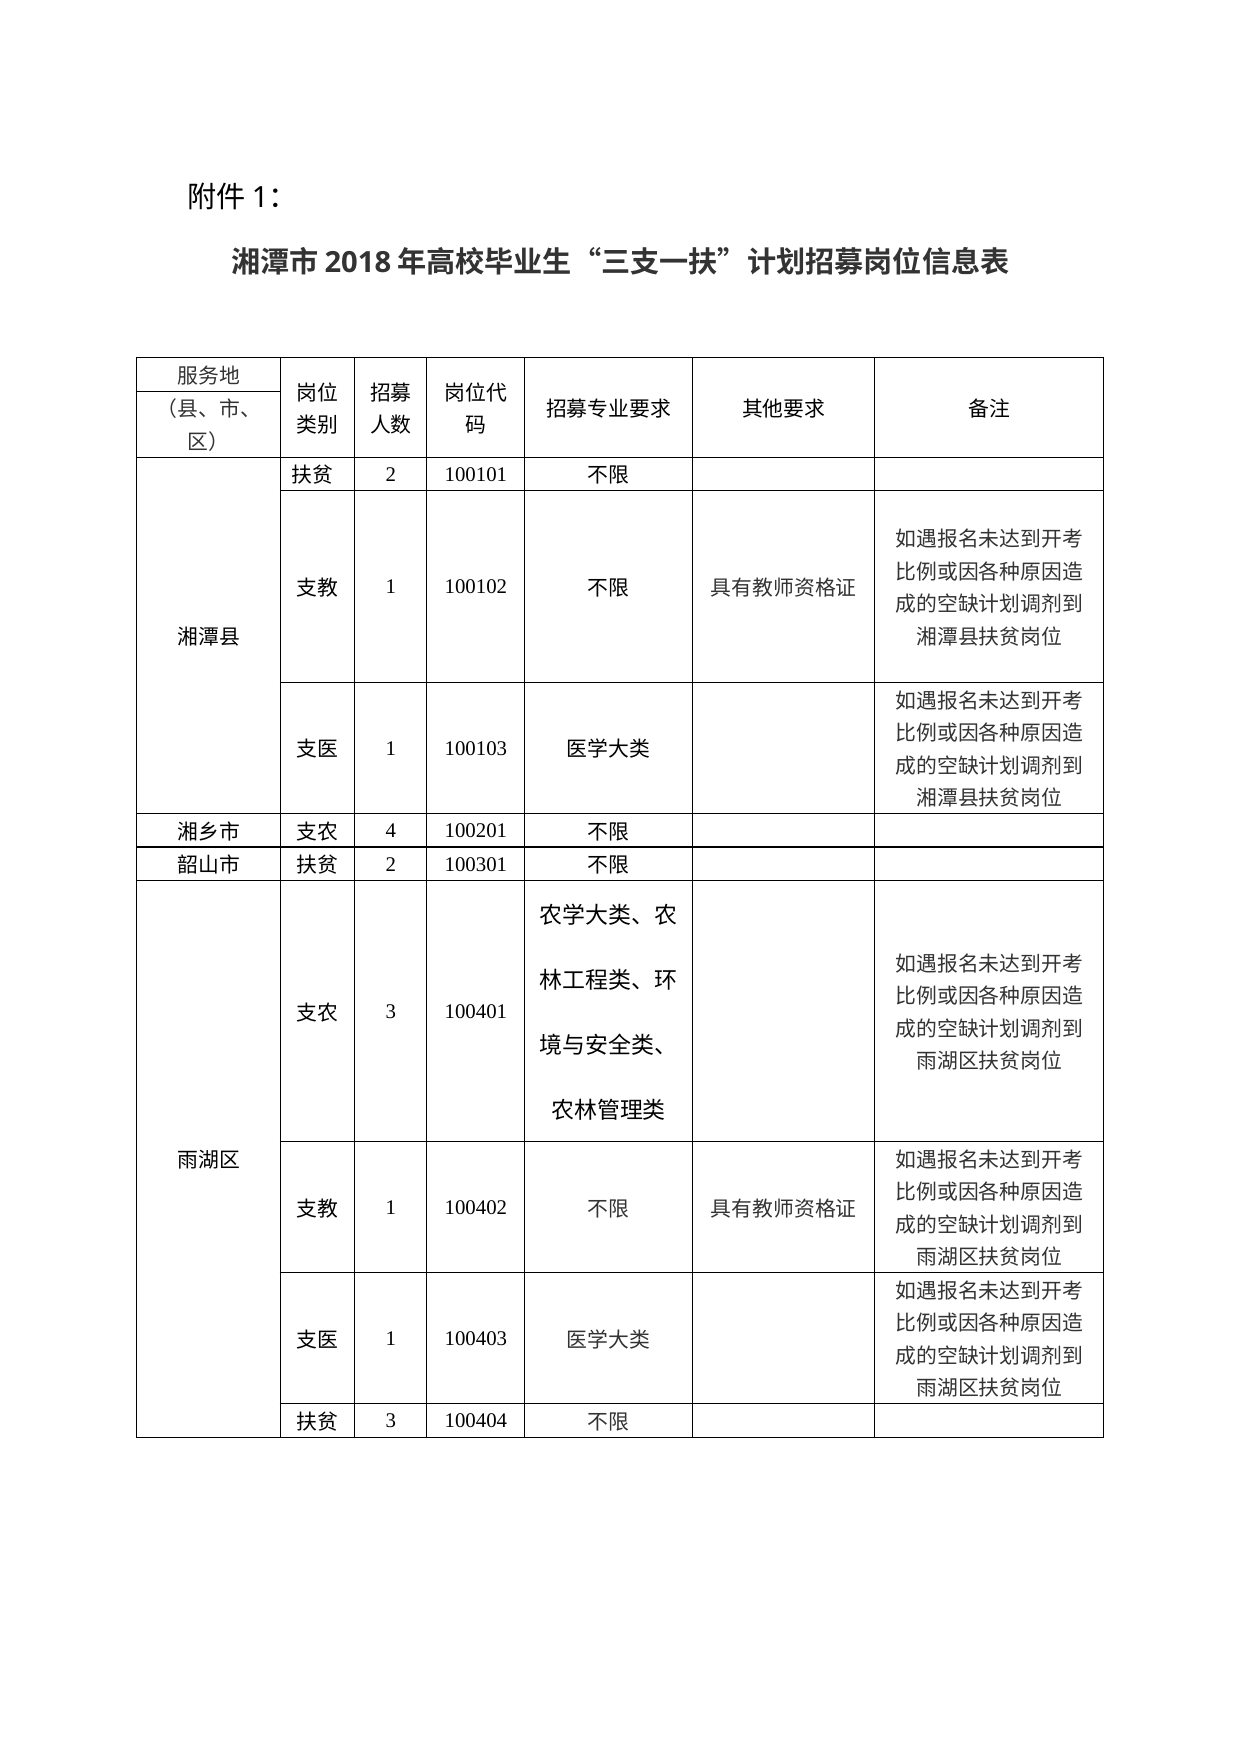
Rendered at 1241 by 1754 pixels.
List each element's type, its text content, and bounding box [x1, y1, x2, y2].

table_cell 100403 [427, 1273, 524, 1403]
table_cell 1 [355, 683, 426, 813]
table_cell 不限 [525, 458, 692, 490]
table_header 岗位类别 [281, 358, 354, 457]
table_cell 如遇报名未达到开考比例或因各种原因造成的空缺计划调剂到雨湖区扶贫岗位 [875, 1142, 1103, 1272]
table_cell 2 [355, 458, 426, 490]
table_header 备注 [875, 358, 1103, 457]
table_cell 雨湖区 [137, 881, 280, 1437]
table_cell 不限 [525, 491, 692, 682]
table_cell 支农 [281, 881, 354, 1141]
table_cell [875, 848, 1103, 880]
table_cell 湘潭县 [137, 458, 280, 813]
text 附件1： [187, 162, 1053, 227]
table_cell 100401 [427, 881, 524, 1141]
table_cell 韶山市 [137, 848, 280, 880]
table_cell 100103 [427, 683, 524, 813]
table_cell 具有教师资格证 [693, 1142, 874, 1272]
table_cell 2 [355, 848, 426, 880]
table_header 招募专业要求 [525, 358, 692, 457]
table_cell 100201 [427, 814, 524, 846]
table_header 服务地 [137, 358, 280, 391]
table_header 招募人数 [355, 358, 426, 457]
table_cell 支教 [281, 1142, 354, 1272]
table_cell 支农 [281, 814, 354, 846]
table_cell 1 [355, 1273, 426, 1403]
table_cell 100404 [427, 1404, 524, 1437]
table_cell 不限 [525, 814, 692, 846]
table_cell 如遇报名未达到开考比例或因各种原因造成的空缺计划调剂到雨湖区扶贫岗位 [875, 1273, 1103, 1403]
table_cell [693, 814, 874, 846]
table_cell [875, 1404, 1103, 1437]
table_cell 湘乡市 [137, 814, 280, 846]
table_cell 支教 [281, 491, 354, 682]
table_cell 支医 [281, 683, 354, 813]
table_cell 如遇报名未达到开考比例或因各种原因造成的空缺计划调剂到湘潭县扶贫岗位 [875, 683, 1103, 813]
table_cell 3 [355, 881, 426, 1141]
table_cell 扶贫 [281, 1404, 354, 1437]
table_cell [693, 458, 874, 490]
table_cell [875, 458, 1103, 490]
table_cell [693, 1404, 874, 1437]
table_cell 具有教师资格证 [693, 491, 874, 682]
table_cell 医学大类 [525, 1273, 692, 1403]
table_cell 不限 [525, 848, 692, 880]
table_cell 3 [355, 1404, 426, 1437]
table_cell [875, 814, 1103, 846]
table_cell 支医 [281, 1273, 354, 1403]
table_cell 如遇报名未达到开考比例或因各种原因造成的空缺计划调剂到湘潭县扶贫岗位 [875, 491, 1103, 682]
table_cell 1 [355, 1142, 426, 1272]
text 湘潭市2018年高校毕业生“三支一扶”计划招募岗位信息表 [187, 227, 1053, 292]
table_cell （县、市、区） [137, 392, 280, 457]
table_cell 扶贫 [281, 848, 354, 880]
table_cell 1 [355, 491, 426, 682]
table_cell 100102 [427, 491, 524, 682]
table_cell 100101 [427, 458, 524, 490]
table_cell 农学大类、农林工程类、环境与安全类、农林管理类 [525, 881, 692, 1141]
table_header 其他要求 [693, 358, 874, 457]
table_cell [693, 881, 874, 1141]
table_cell 如遇报名未达到开考比例或因各种原因造成的空缺计划调剂到雨湖区扶贫岗位 [875, 881, 1103, 1141]
table_cell [693, 1273, 874, 1403]
table_cell 100402 [427, 1142, 524, 1272]
table_cell 不限 [525, 1404, 692, 1437]
table_cell 4 [355, 814, 426, 846]
table_cell 不限 [525, 1142, 692, 1272]
table_cell [693, 683, 874, 813]
table_header 岗位代码 [427, 358, 524, 457]
table_cell 100301 [427, 848, 524, 880]
table_cell 医学大类 [525, 683, 692, 813]
table_cell 扶贫 [281, 458, 354, 490]
table_cell [693, 848, 874, 880]
